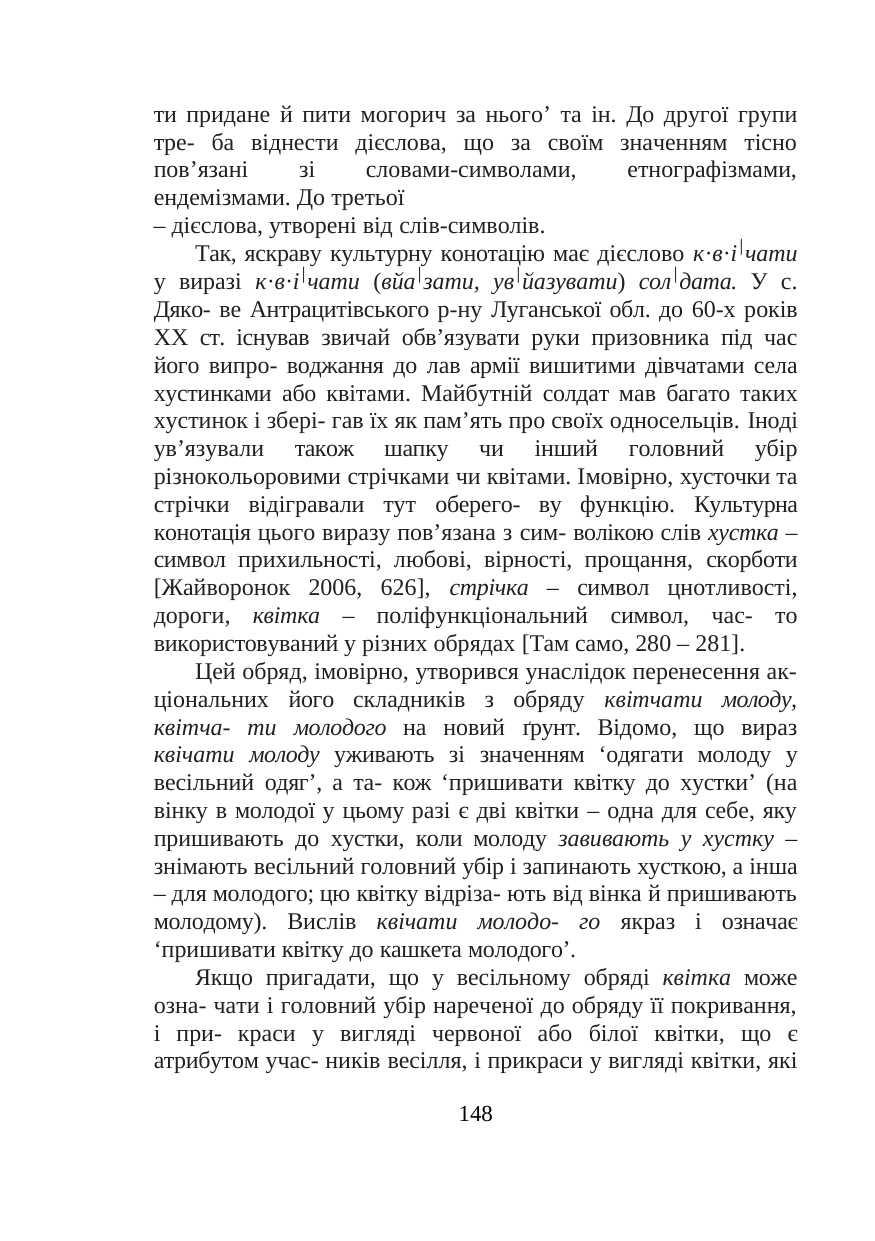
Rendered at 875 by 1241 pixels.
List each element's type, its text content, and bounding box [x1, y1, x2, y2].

text Так, яскраву культурну конотацію має дієслово к·в·і׀чати у виразі к·в·і׀чати (вйа׀зати, ув׀йазувати) сол׀дата. У с. Дяко- ве Антрацитівського р-ну Луганської обл. до 60-х років ХХ ст. існував звичай обв’язувати руки призовника під час його випро- воджання до лав армії вишитими дівчатами села хустинками або квітами. Майбутній солдат мав багато таких хустинок і збері- гав їх як пам’ять про своїх односельців. Іноді ув’язували також шапку чи інший головний убір різнокольоровими стрічками чи квітами. Імовірно, хусточки та стрічки відігравали тут оберего- ву функцію. Культурна конотація цього виразу пов’язана з сим- волікою слів хустка – символ прихильності, любові, вірності, прощання, скорботи [Жайворонок 2006, 626], стрічка – символ цнотливості, дороги, квітка – поліфункціональний символ, час- то використовуваний у різних обрядах [Там само, 280 – 281]. [153, 239, 798, 656]
list дієслова, утворені від слів-символів. [153, 211, 812, 239]
text Цей обряд, імовірно, утворився унаслідок перенесення ак- ціональних його складників з обряду квітчати молоду, квітча- ти молодого на новий ґрунт. Відомо, що вираз квічати молоду уживають зі значенням ‘одягати молоду у весільний одяг’, а та- кож ‘пришивати квітку до хустки’ (на вінку в молодої у цьому разі є дві квітки – одна для себе, яку пришивають до хустки, коли молоду завивають у хустку – знімають весільний головний убір і запинають хусткою, а інша – для молодого; цю квітку відріза- ють від вінка й пришивають молодому). Вислів квічати молодо- го якраз і означає ‘пришивати квітку до кашкета молодого’. [153, 657, 798, 963]
text ти придане й пити могорич за нього’ та ін. До другої групи тре- ба віднести дієслова, що за своїм значенням тісно пов’язані зі словами-символами, етнографізмами, ендемізмами. До третьої [153, 100, 797, 211]
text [153, 963, 798, 1074]
